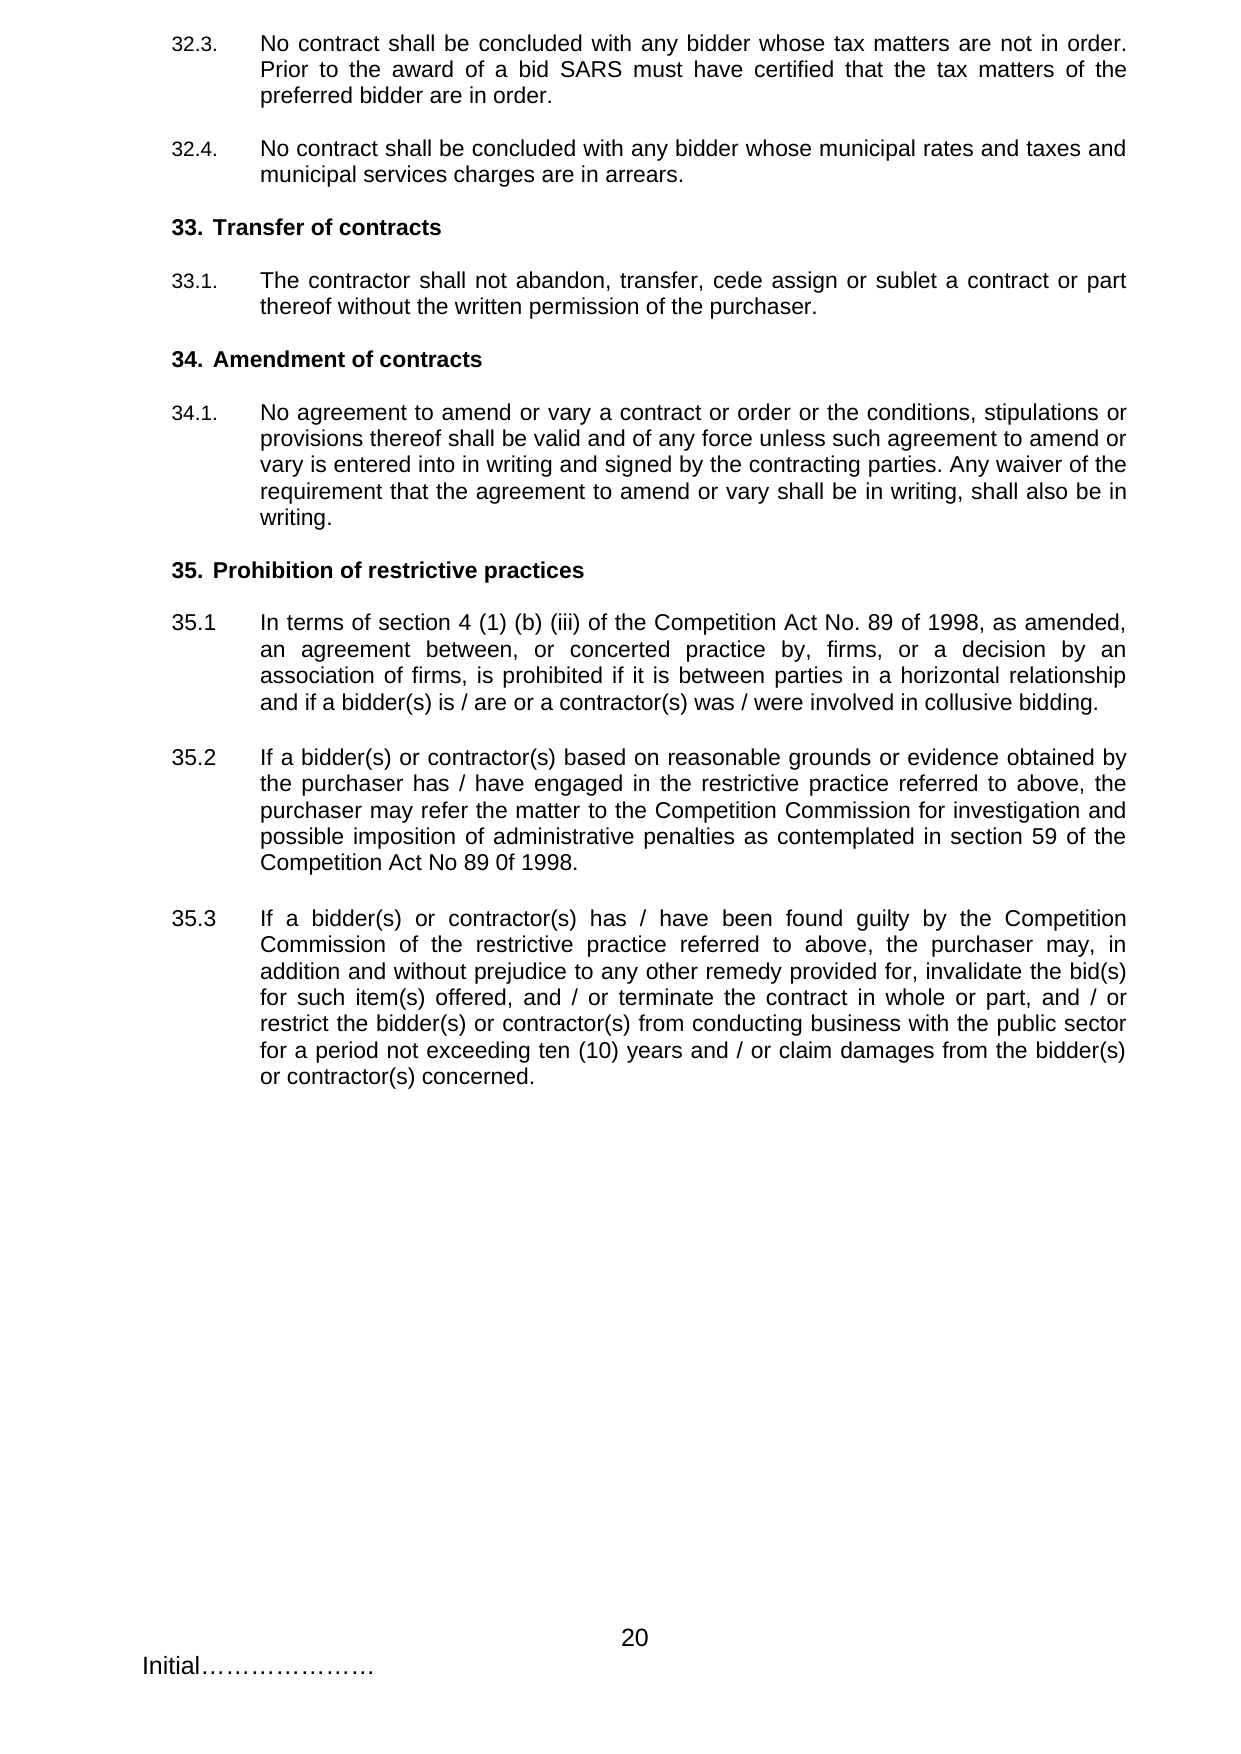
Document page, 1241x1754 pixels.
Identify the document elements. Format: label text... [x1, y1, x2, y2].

text 35.1 In terms of section 4 (1) (b) (iii) of the Competition Act No. 89 of 1998, as amended, an agreement between, or concerted practice by, firms, or a decision by an association of firms, is prohibited if it is between parties in a horizontal relationship and if a bidder(s) is / are or a contractor(s) was / were involved in collusive bidding. [171, 609, 1128, 715]
list No agreement to amend or vary a contract or order or the conditions, stipulations or provisions thereof shall be valid and of any force unless such agreement to amend or vary is entered into in writing and signed by the contracting parties. Any waiver of the requirement that the agreement to amend or vary shall be in writing, shall also be in writing. [171, 398, 1128, 530]
list Transfer of contracts [171, 214, 1128, 240]
text 35.3 If a bidder(s) or contractor(s) has / have been found guilty by the Competition Commission of the restrictive practice referred to above, the purchaser may, in addition and without prejudice to any other remedy provided for, invalidate the bid(s) for such item(s) offered, and / or terminate the contract in whole or part, and / or restrict the bidder(s) or contractor(s) from conducting business with the public sector for a period not exceeding ten (10) years and / or claim damages from the bidder(s) or contractor(s) concerned. [171, 905, 1128, 1089]
list Prohibition of restrictive practices [142, 557, 1128, 583]
list No contract shall be concluded with any bidder whose tax matters are not in order. Prior to the award of a bid SARS must have certified that the tax matters of the preferred bidder are in order. [171, 29, 1128, 109]
list Amendment of contracts [171, 346, 1128, 372]
list The contractor shall not abandon, transfer, cede assign or sublet a contract or part thereof without the written permission of the purchaser. [171, 267, 1128, 319]
list No contract shall be concluded with any bidder whose municipal rates and taxes and municipal services charges are in arrears. [171, 135, 1128, 188]
text 35.2 If a bidder(s) or contractor(s) based on reasonable grounds or evidence obtained by the purchaser has / have engaged in the restrictive practice referred to above, the purchaser may refer the matter to the Competition Commission for investigation and possible imposition of administrative penalties as contemplated in section 59 of the Competition Act No 89 0f 1998. [171, 744, 1128, 876]
